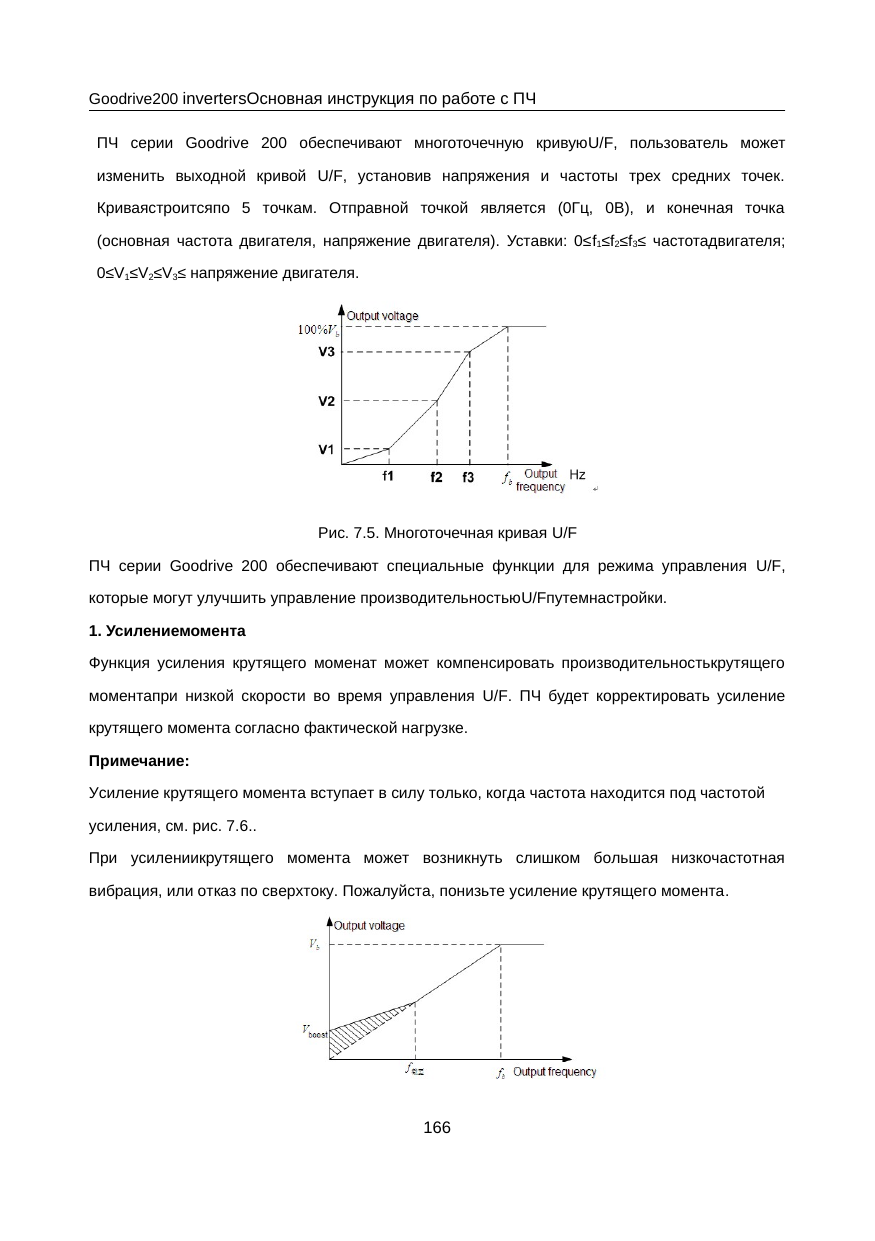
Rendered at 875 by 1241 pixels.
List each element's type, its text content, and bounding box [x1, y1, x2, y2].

text При усилениикрутящего момента может возникнуть слишком большая низкочастотная вибрация, или отказ по сверхтоку. Пожалуйста, понизьте усиление крутящего момента. [89, 842, 785, 907]
text ПЧ серии Goodrive 200 обеспечивают многоточечную кривуюU/F, пользователь может изменить выходной кривой U/F, установив напряжения и частоты трех средних точек. Криваястроитсяпо 5 точкам. Отправной точкой является (0Гц, 0В), и конечная точка (основная частота двигателя, напряжение двигателя). Уставки: 0≤f1≤f2≤f3≤ частотадвигателя; 0≤V1≤V2≤V3≤ напряжение двигателя. [97, 127, 785, 289]
text Примечание: [89, 744, 785, 777]
picture [284, 907, 611, 1086]
text Функция усиления крутящего моменат может компенсировать производительностькрутящего моментапри низкой скорости во время управления U/F. ПЧ будет корректировать усиление крутящего момента согласно фактической нагрузке. [89, 647, 785, 744]
text ПЧ серии Goodrive 200 обеспечивают специальные функции для режима управления U/F, которые могут улучшить управление производительностьюU/Fпутемнастройки. [89, 549, 785, 614]
text Рис. 7.5. Многоточечная кривая U/F [89, 517, 785, 549]
picture [292, 289, 603, 501]
text Усиление крутящего момента вступает в силу только, когда частота находится под частотой усиления, см. рис. 7.6.. [89, 777, 785, 842]
text 1. Усилениемомента [89, 614, 785, 647]
